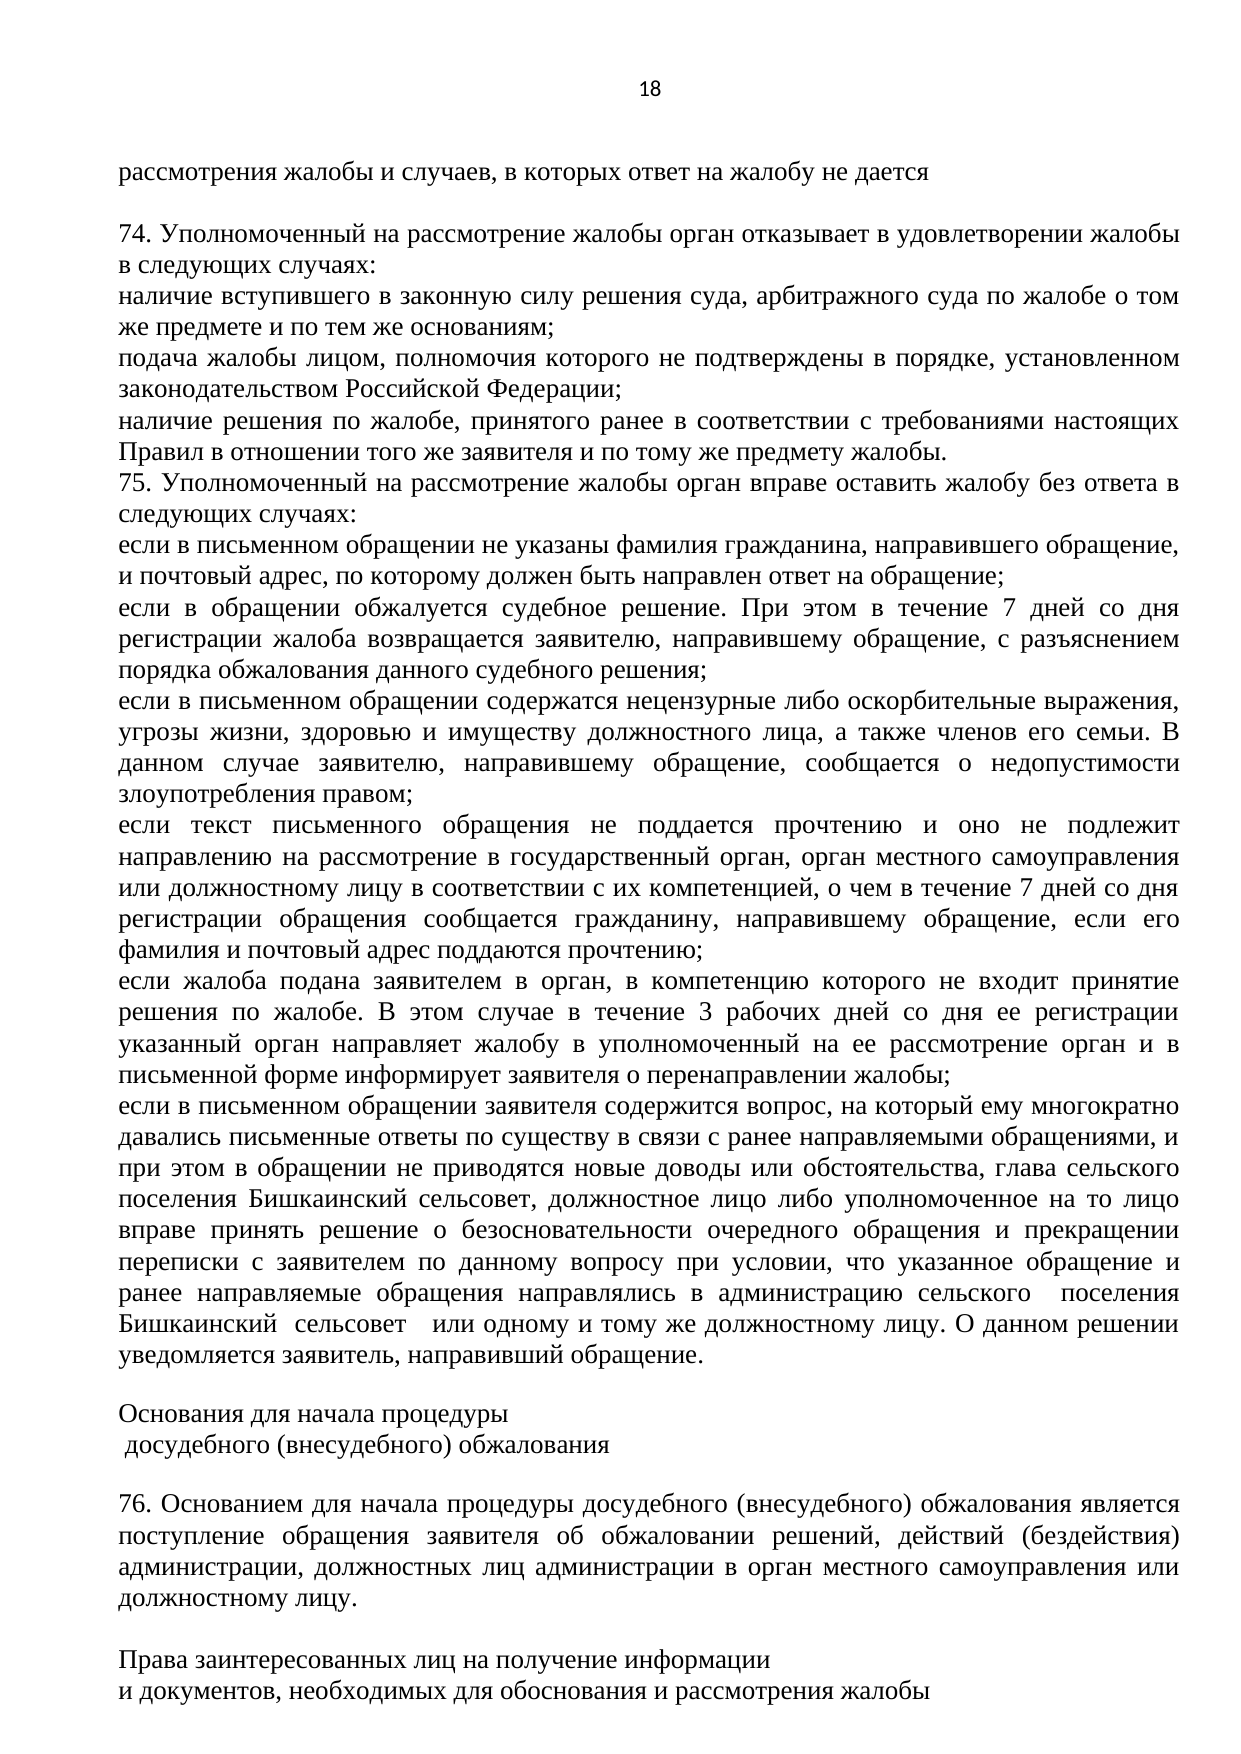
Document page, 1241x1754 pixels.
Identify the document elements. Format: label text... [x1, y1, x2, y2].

text досудебного (внесудебного) обжалования [118, 1428, 1181, 1459]
text 76. Основанием для начала процедуры досудебного (внесудебного) обжалования является поступление обращения заявителя об обжаловании решений, действий (бездействия) администрации, должностных лиц администрации в орган местного самоуправления или должностному лицу. [118, 1488, 1181, 1612]
text если в письменном обращении заявителя содержится вопрос, на который ему многократно давались письменные ответы по существу в связи с ранее направляемыми обращениями, и при этом в обращении не приводятся новые доводы или обстоятельства, глава сельского поселения Бишкаинский сельсовет, должностное лицо либо уполномоченное на то лицо вправе принять решение о безосновательности очередного обращения и прекращении переписки с заявителем по данному вопросу при условии, что указанное обращение и ранее направляемые обращения направлялись в администрацию сельского поселения Бишкаинский сельсовет или одному и тому же должностному лицу. О данном решении уведомляется заявитель, направивший обращение. [118, 1089, 1181, 1369]
text если в письменном обращении содержатся нецензурные либо оскорбительные выражения, угрозы жизни, здоровью и имуществу должностного лица, а также членов его семьи. В данном случае заявителю, направившему обращение, сообщается о недопустимости злоупотребления правом; [118, 684, 1181, 809]
text Права заинтересованных лиц на получение информации [118, 1643, 1181, 1674]
text 75. Уполномоченный на рассмотрение жалобы орган вправе оставить жалобу без ответа в следующих случаях: [118, 466, 1181, 528]
text наличие решения по жалобе, принятого ранее в соответствии с требованиями настоящих Правил в отношении того же заявителя и по тому же предмету жалобы. [118, 404, 1181, 466]
text и документов, необходимых для обоснования и рассмотрения жалобы [118, 1674, 1181, 1706]
text если текст письменного обращения не поддается прочтению и оно не подлежит направлению на рассмотрение в государственный орган, орган местного самоуправления или должностному лицу в соответствии с их компетенцией, о чем в течение 7 дней со дня регистрации обращения сообщается гражданину, направившему обращение, если его фамилия и почтовый адрес поддаются прочтению; [118, 809, 1181, 964]
text рассмотрения жалобы и случаев, в которых ответ на жалобу не дается [118, 154, 1181, 186]
text 74. Уполномоченный на рассмотрение жалобы орган отказывает в удовлетворении жалобы в следующих случаях: [118, 217, 1181, 279]
text наличие вступившего в законную силу решения суда, арбитражного суда по жалобе о том же предмете и по тем же основаниям; [118, 279, 1181, 341]
text Основания для начала процедуры [118, 1397, 1181, 1428]
text если в письменном обращении не указаны фамилия гражданина, направившего обращение, и почтовый адрес, по которому должен быть направлен ответ на обращение; [118, 528, 1181, 591]
text подача жалобы лицом, полномочия которого не подтверждены в порядке, установленном законодательством Российской Федерации; [118, 341, 1181, 404]
text если в обращении обжалуется судебное решение. При этом в течение 7 дней со дня регистрации жалоба возвращается заявителю, направившему обращение, с разъяснением порядка обжалования данного судебного решения; [118, 591, 1181, 684]
text если жалоба подана заявителем в орган, в компетенцию которого не входит принятие решения по жалобе. В этом случае в течение 3 рабочих дней со дня ее регистрации указанный орган направляет жалобу в уполномоченный на ее рассмотрение орган и в письменной форме информирует заявителя о перенаправлении жалобы; [118, 964, 1181, 1089]
